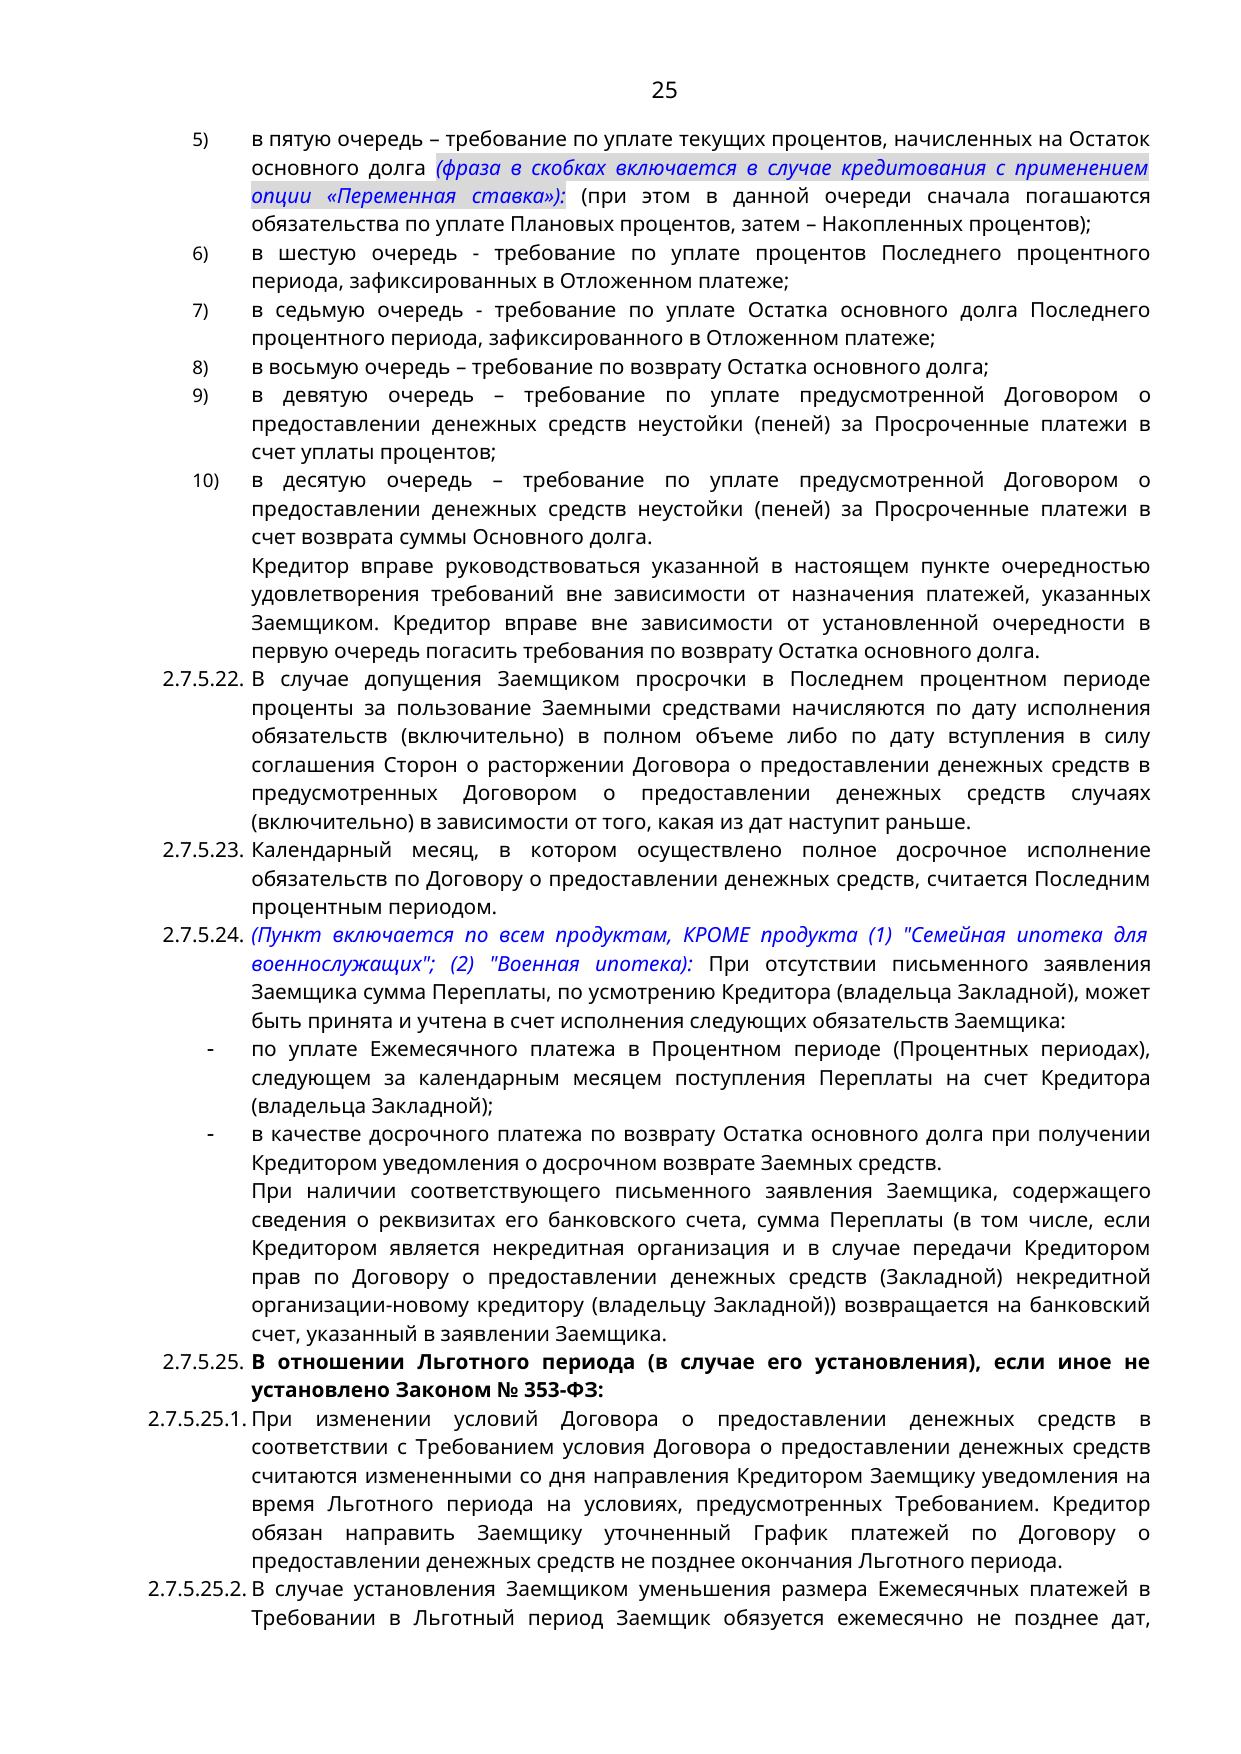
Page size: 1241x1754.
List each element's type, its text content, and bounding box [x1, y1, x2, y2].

list В отношении Льготного периода (в случае его установления), если иное не установлено Законом № 353-ФЗ: [162, 1347, 1152, 1404]
list При изменении условий Договора о предоставлении денежных средств в соответствии с Требованием условия Договора о предоставлении денежных средств считаются измененными со дня направления Кредитором Заемщику уведомления на время Льготного периода на условиях, предусмотренных Требованием. Кредитор обязан направить Заемщику уточненный График платежей по Договору о предоставлении денежных средств не позднее окончания Льготного периода. [148, 1404, 1152, 1574]
text Кредитор вправе руководствоваться указанной в настоящем пункте очередностью удовлетворения требований вне зависимости от назначения платежей, указанных Заемщиком. Кредитор вправе вне зависимости от установленной очередности в первую очередь погасить требования по возврату Остатка основного долга. [251, 551, 1152, 664]
list в пятую очередь – требование по уплате текущих процентов, начисленных на Остаток основного долга (фраза в скобках включается в случае кредитования с применением опции «Переменная ставка»): (при этом в данной очереди сначала погашаются обязательства по уплате Плановых процентов, затем – Накопленных процентов); [192, 124, 1152, 238]
list При наличии соответствующего письменного заявления Заемщика, содержащего сведения о реквизитах его банковского счета, сумма Переплаты (в том числе, если Кредитором является некредитная организация и в случае передачи Кредитором прав по Договору о предоставлении денежных средств (Закладной) некредитной организации-новому кредитору (владельцу Закладной)) возвращается на банковский счет, указанный в заявлении Заемщика. [251, 1176, 1152, 1347]
list по уплате Ежемесячного платежа в Процентном периоде (Процентных периодах), следующем за календарным месяцем поступления Переплаты на счет Кредитора (владельца Закладной); [207, 1034, 1152, 1119]
list В случае допущения Заемщиком просрочки в Последнем процентном периоде проценты за пользование Заемными средствами начисляются по дату исполнения обязательств (включительно) в полном объеме либо по дату вступления в силу соглашения Сторон о расторжении Договора о предоставлении денежных средств в предусмотренных Договором о предоставлении денежных средств случаях (включительно) в зависимости от того, какая из дат наступит раньше. [162, 664, 1152, 835]
list в качестве досрочного платежа по возврату Остатка основного долга при получении Кредитором уведомления о досрочном возврате Заемных средств. [207, 1119, 1152, 1176]
list в седьмую очередь - требование по уплате Остатка основного долга Последнего процентного периода, зафиксированного в Отложенном платеже; [192, 295, 1152, 352]
list в восьмую очередь – требование по возврату Остатка основного долга; [192, 352, 1152, 380]
list Календарный месяц, в котором осуществлено полное досрочное исполнение обязательств по Договору о предоставлении денежных средств, считается Последним процентным периодом. [162, 835, 1152, 921]
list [148, 1574, 1152, 1631]
list (Пункт включается по всем продуктам, КРОМЕ продукта (1) "Семейная ипотека для военнослужащих"; (2) "Военная ипотека): При отсутствии письменного заявления Заемщика сумма Переплаты, по усмотрению Кредитора (владельца Закладной), может быть принята и учтена в счет исполнения следующих обязательств Заемщика: [162, 921, 1152, 1034]
list в шестую очередь - требование по уплате процентов Последнего процентного периода, зафиксированных в Отложенном платеже; [192, 238, 1152, 295]
list в девятую очередь – требование по уплате предусмотренной Договором о предоставлении денежных средств неустойки (пеней) за Просроченные платежи в счет уплаты процентов; [192, 380, 1152, 466]
list в десятую очередь – требование по уплате предусмотренной Договором о предоставлении денежных средств неустойки (пеней) за Просроченные платежи в счет возврата суммы Основного долга. [192, 466, 1152, 551]
